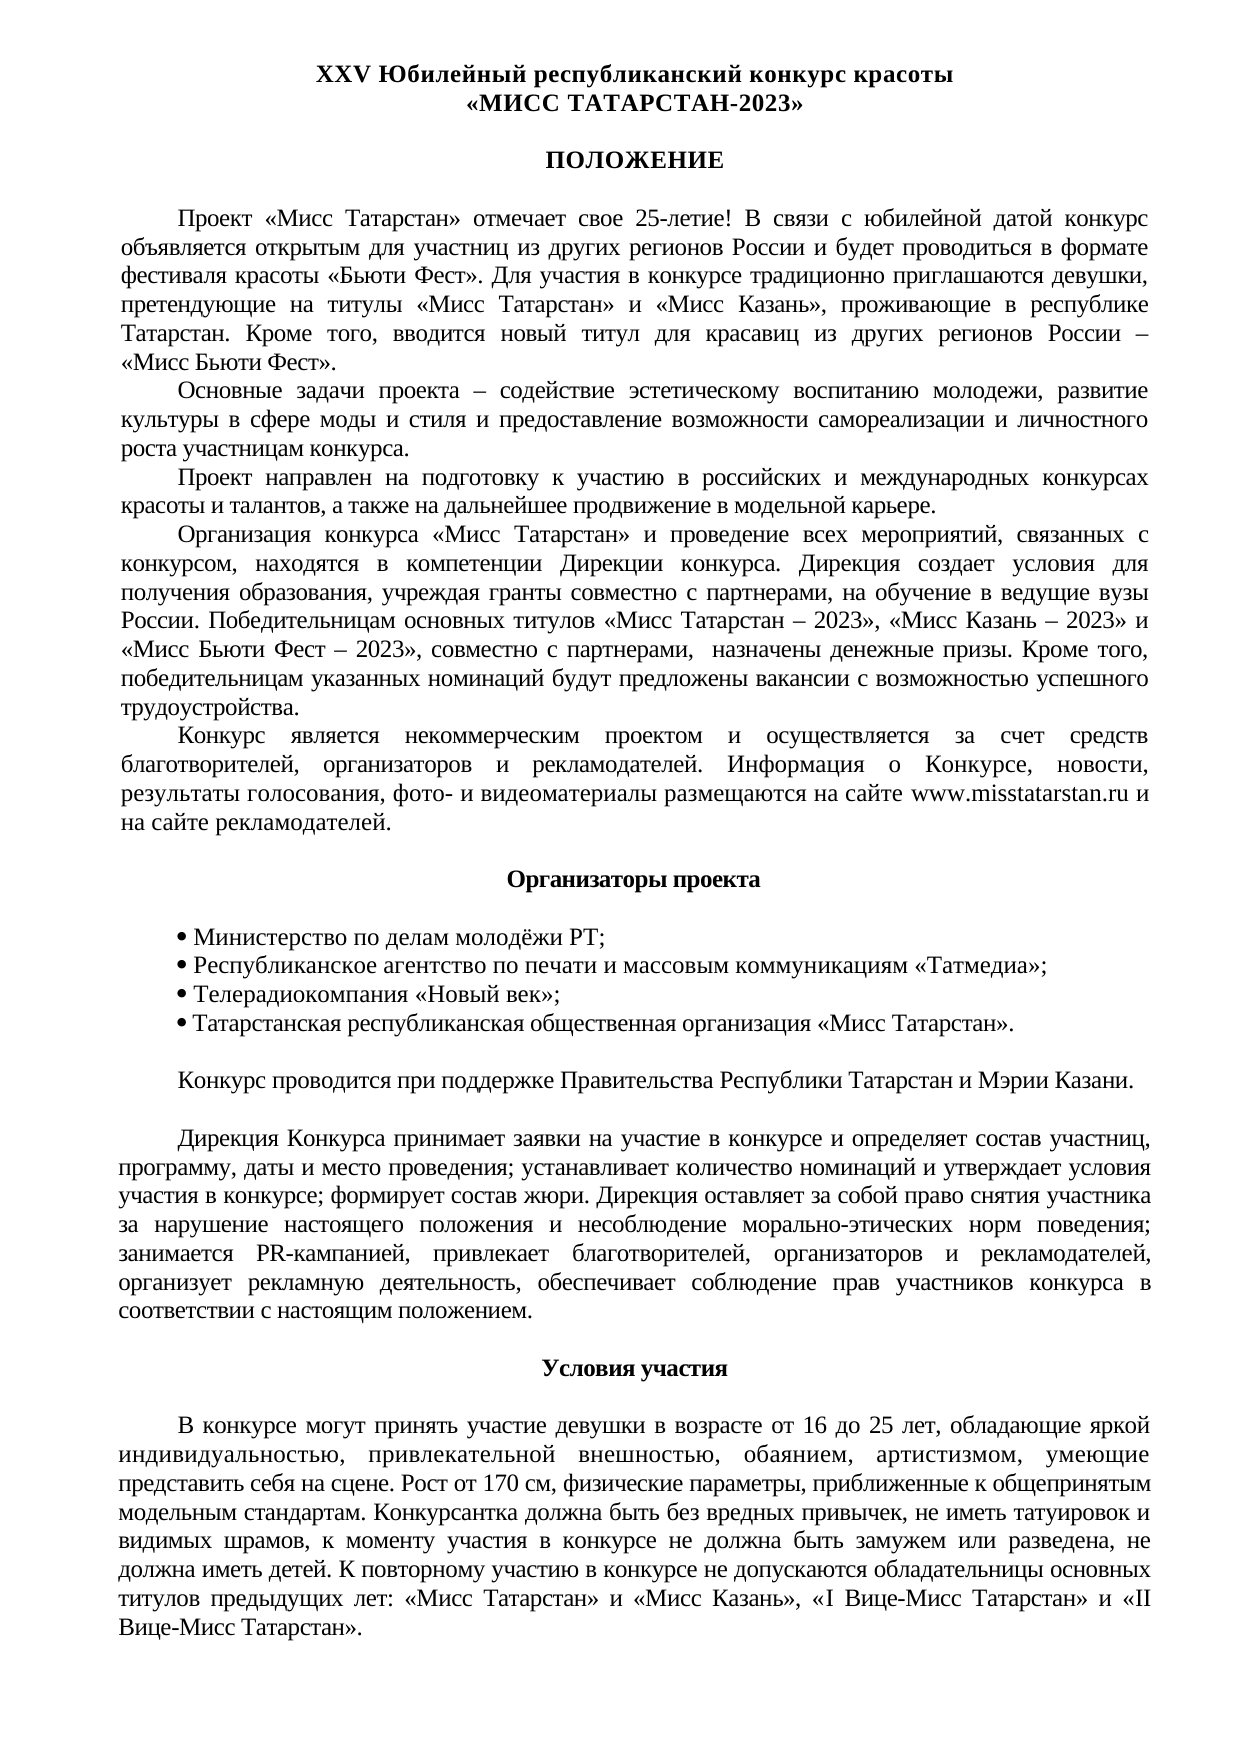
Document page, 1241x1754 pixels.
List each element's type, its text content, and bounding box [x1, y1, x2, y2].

text Дирекция Конкурса принимает заявки на участие в конкурсе и определяет состав участниц, программу, даты и место проведения; устанавливает количество номинаций и утверждает условия участия в конкурсе; формирует состав жюри. Дирекция оставляет за собой право снятия участника за нарушение настоящего положения и несоблюдение морально-этических норм поведения; занимается PR-кампанией, привлекает благотворителей, организаторов и рекламодателей, организует рекламную деятельность, обеспечивает соблюдение прав участников конкурса в соответствии с настоящим положением. [118, 1123, 1152, 1324]
text Организация конкурса «Мисс Татарстан» и проведение всех мероприятий, связанных с конкурсом, находятся в компетенции Дирекции конкурса. Дирекция создает условия для получения образования, учреждая гранты совместно с партнерами, на обучение в ведущие вузы России. Победительницам основных титулов «Мисс Татарстан – 2023», «Мисс Казань – 2023» и «Мисс Бьюти Фест – 2023», совместно с партнерами, назначены денежные призы. Кроме того, победительницам указанных номинаций будут предложены вакансии с возможностью успешного трудоустройства. [121, 519, 1149, 720]
text Организаторы проекта [118, 864, 1149, 893]
text XXV Юбилейный республиканский конкурс красоты [118, 59, 1152, 88]
text «МИСС ТАТАРСТАН-2023» [118, 88, 1152, 117]
list Республиканское агентство по печати и массовым коммуникациям «Татмедиа»; [177, 950, 1152, 979]
text ПОЛОЖЕНИЕ [118, 145, 1152, 174]
text Основные задачи проекта – содействие эстетическому воспитанию молодежи, развитие культуры в сфере моды и стиля и предоставление возможности самореализации и личностного роста участницам конкурса. [121, 375, 1149, 462]
text Проект «Мисс Татарстан» отмечает свое 25-летие! В связи с юбилейной датой конкурс объявляется открытым для участниц из других регионов России и будет проводиться в формате фестиваля красоты «Бьюти Фест». Для участия в конкурсе традиционно приглашаются девушки, претендующие на титулы «Мисс Татарстан» и «Мисс Казань», проживающие в республике Татарстан. Кроме того, вводится новый титул для красавиц из других регионов России – «Мисс Бьюти Фест». [121, 203, 1149, 375]
text Конкурс является некоммерческим проектом и осуществляется за счет средств благотворителей, организаторов и рекламодателей. Информация о Конкурсе, новости, результаты голосования, фото- и видеоматериалы размещаются на сайте www.misstatarstan.ru и на сайте рекламодателей. [121, 720, 1149, 835]
text Конкурс проводится при поддержке Правительства Республики Татарстан и Мэрии Казани. [118, 1065, 1149, 1094]
list Телерадиокомпания «Новый век»; [177, 979, 1152, 1008]
list Министерство по делам молодёжи РТ; [177, 922, 1152, 950]
text В конкурсе могут принять участие девушки в возрасте от 16 до 25 лет, обладающие яркой индивидуальностью, привлекательной внешностью, обаянием, артистизмом, умеющие представить себя на сцене. Рост от 170 см, физические параметры, приближенные к общепринятым модельным стандартам. Конкурсантка должна быть без вредных привычек, не иметь татуировок и видимых шрамов, к моменту участия в конкурсе не должна быть замужем или разведена, не должна иметь детей. К повторному участию в конкурсе не допускаются обладательницы основных титулов предыдущих лет: «Мисс Татарстан» и «Мисс Казань», «I Вице-Мисс Татарстан» и «II Вице-Мисс Татарстан». [118, 1410, 1152, 1640]
text Условия участия [118, 1353, 1152, 1382]
text Проект направлен на подготовку к участию в российских и международных конкурсах красоты и талантов, а также на дальнейшее продвижение в модельной карьере. [121, 462, 1149, 519]
list Татарстанская республиканская общественная организация «Мисс Татарстан». [177, 1008, 1149, 1037]
